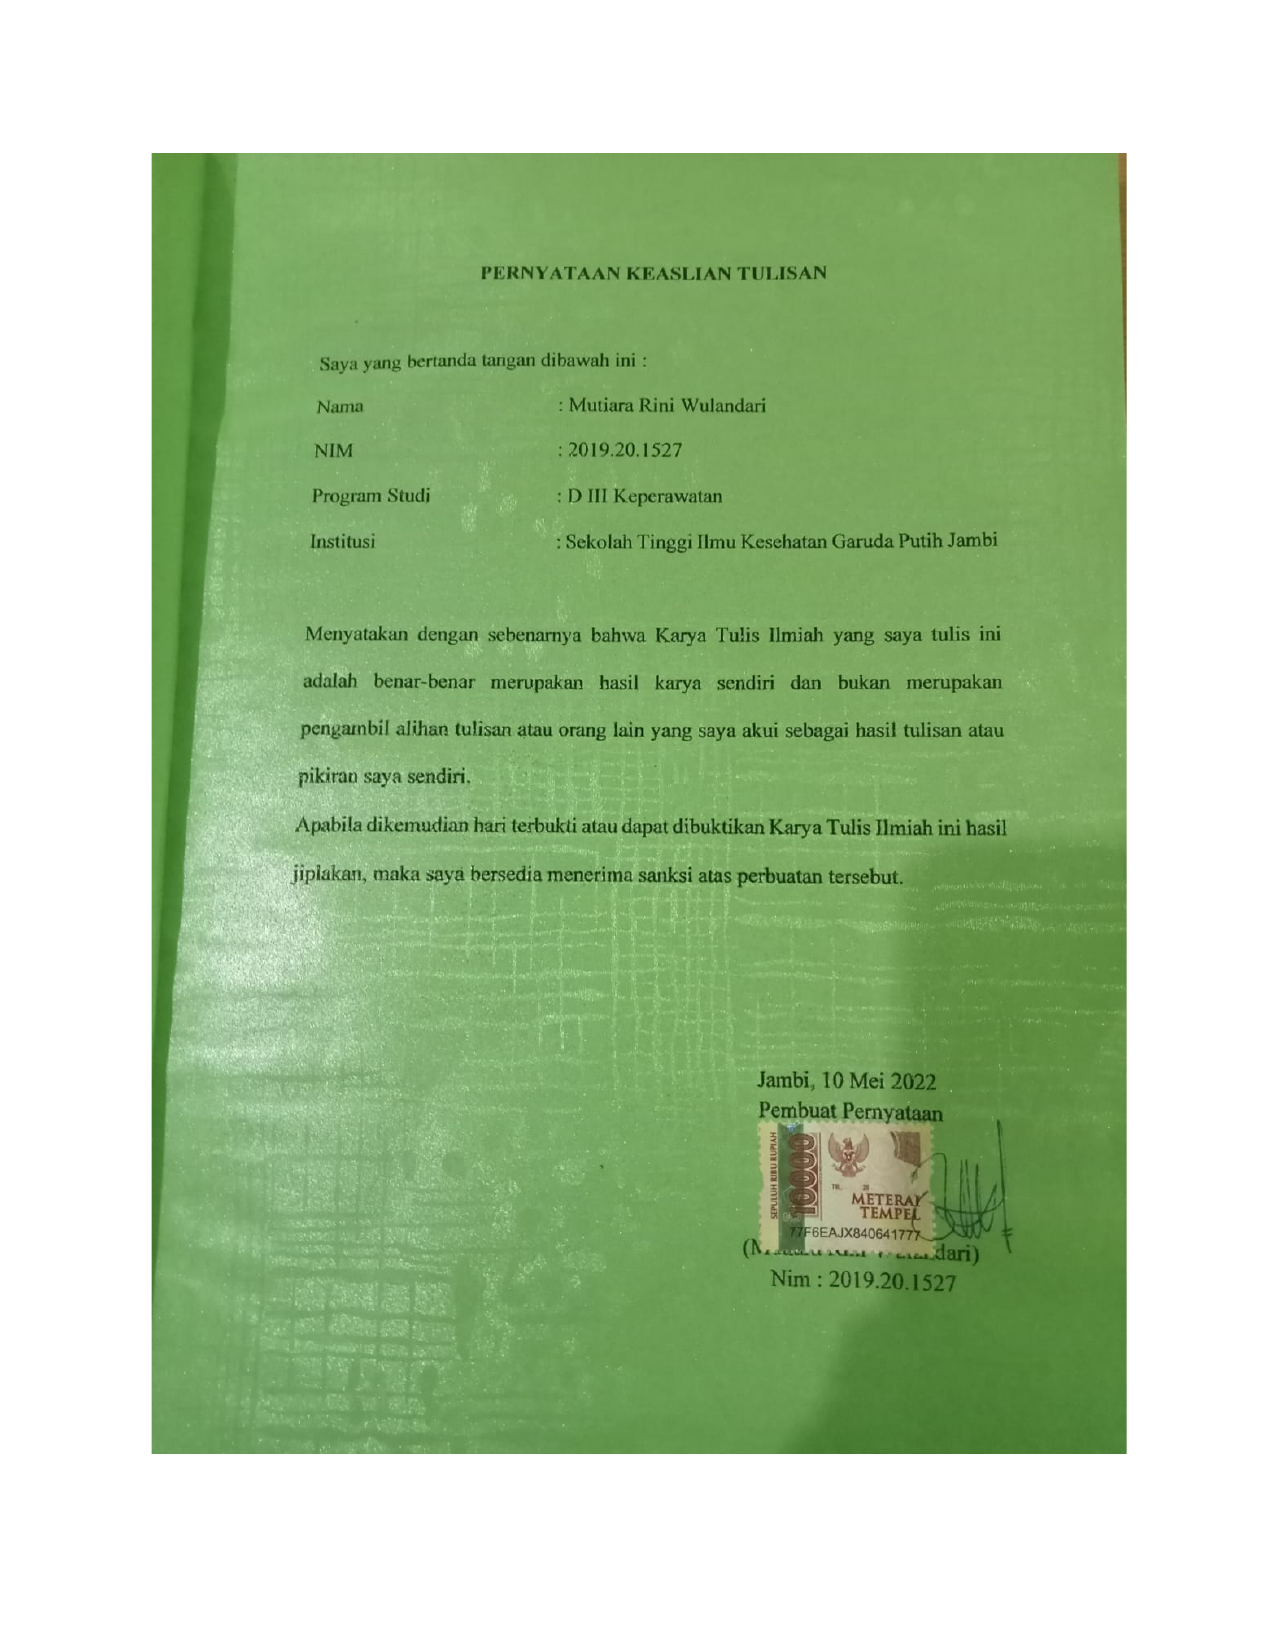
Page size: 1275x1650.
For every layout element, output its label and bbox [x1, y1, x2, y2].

picture [151, 153, 1127, 1454]
